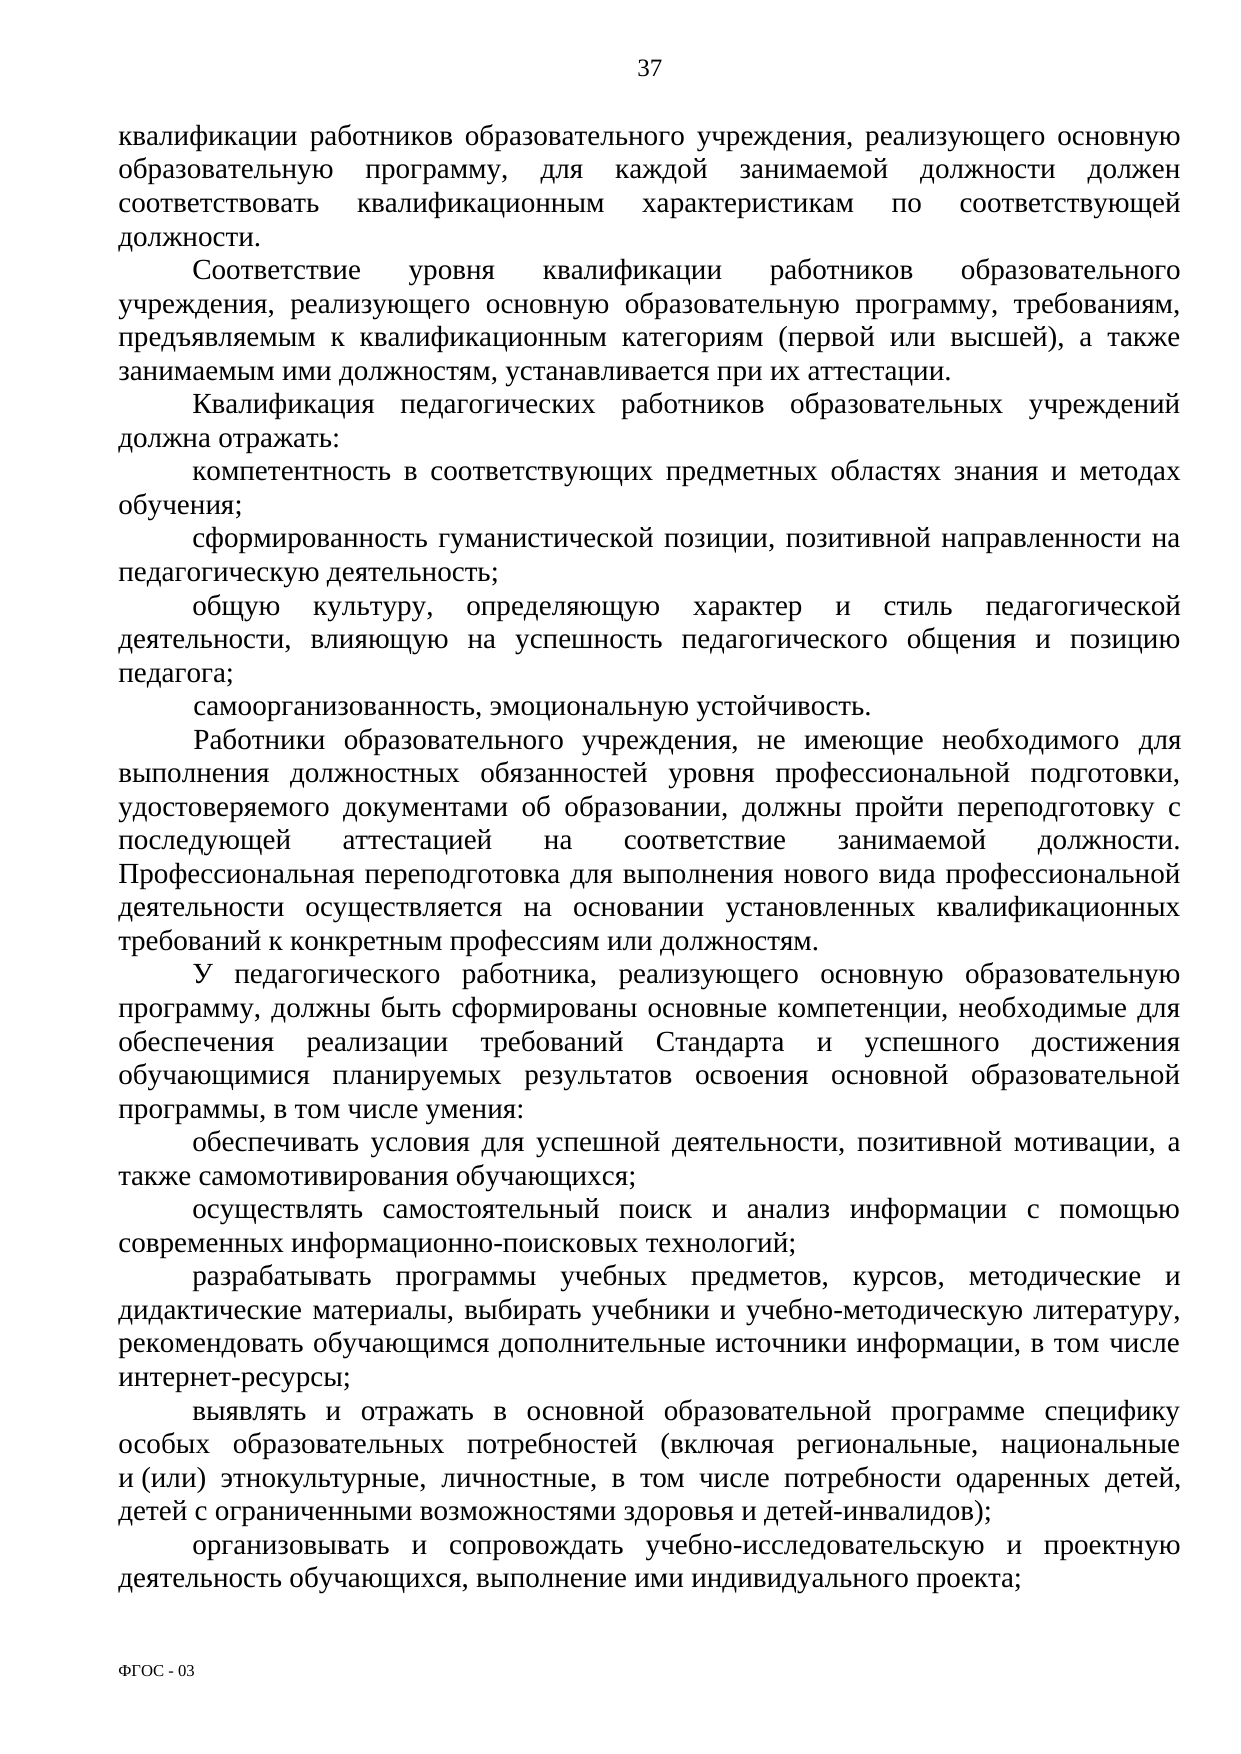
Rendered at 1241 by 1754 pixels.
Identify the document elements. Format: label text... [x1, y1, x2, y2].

text Работники образовательного учреждения, не имеющие необходимого для выполнения должностных обязанностей уровня профессиональной подготовки, удостоверяемого документами об образовании, должны пройти переподготовку с последующей аттестацией на соответствие занимаемой должности. Профессиональная переподготовка для выполнения нового вида профессиональной деятельности осуществляется на основании установленных квалификационных требований к конкретным профессиям или должностям. [118, 722, 1181, 957]
text Соответствие уровня квалификации работников образовательного учреждения, реализующего основную образовательную программу, требованиям, предъявляемым к квалификационным категориям (первой или высшей), а также занимаемым ими должностям, устанавливается при их аттестации. [118, 252, 1181, 386]
text осуществлять самостоятельный поиск и анализ информации с помощью современных информационно-поисковых технологий; [118, 1191, 1181, 1258]
text организовывать и сопровождать учебно-исследовательскую и проектную деятельность обучающихся, выполнение ими индивидуального проекта; [118, 1527, 1181, 1594]
text разрабатывать программы учебных предметов, курсов, методические и дидактические материалы, выбирать учебники и учебно-методическую литературу, рекомендовать обучающимся дополнительные источники информации, в том числе интернет-ресурсы; [118, 1258, 1181, 1393]
text общую культуру, определяющую характер и стиль педагогической деятельности, влияющую на успешность педагогического общения и позицию педагога; [118, 588, 1181, 688]
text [118, 118, 1181, 252]
text компетентность в соответствующих предметных областях знания и методах обучения; [118, 453, 1181, 521]
text выявлять и отражать в основной образовательной программе специфику особых образовательных потребностей (включая региональные, национальные и (или) этнокультурные, личностные, в том числе потребности одаренных детей, детей с ограниченными возможностями здоровья и детей-инвалидов); [118, 1393, 1181, 1527]
text обеспечивать условия для успешной деятельности, позитивной мотивации, а также самомотивирования обучающихся; [118, 1124, 1181, 1191]
text У педагогического работника, реализующего основную образовательную программу, должны быть сформированы основные компетенции, необходимые для обеспечения реализации требований Стандарта и успешного достижения обучающимися планируемых результатов освоения основной образовательной программы, в том числе умения: [118, 957, 1181, 1124]
text самоорганизованность, эмоциональную устойчивость. [118, 688, 1181, 722]
text сформированность гуманистической позиции, позитивной направленности на педагогическую деятельность; [118, 521, 1181, 588]
text Квалификация педагогических работников образовательных учреждений должна отражать: [118, 386, 1181, 453]
